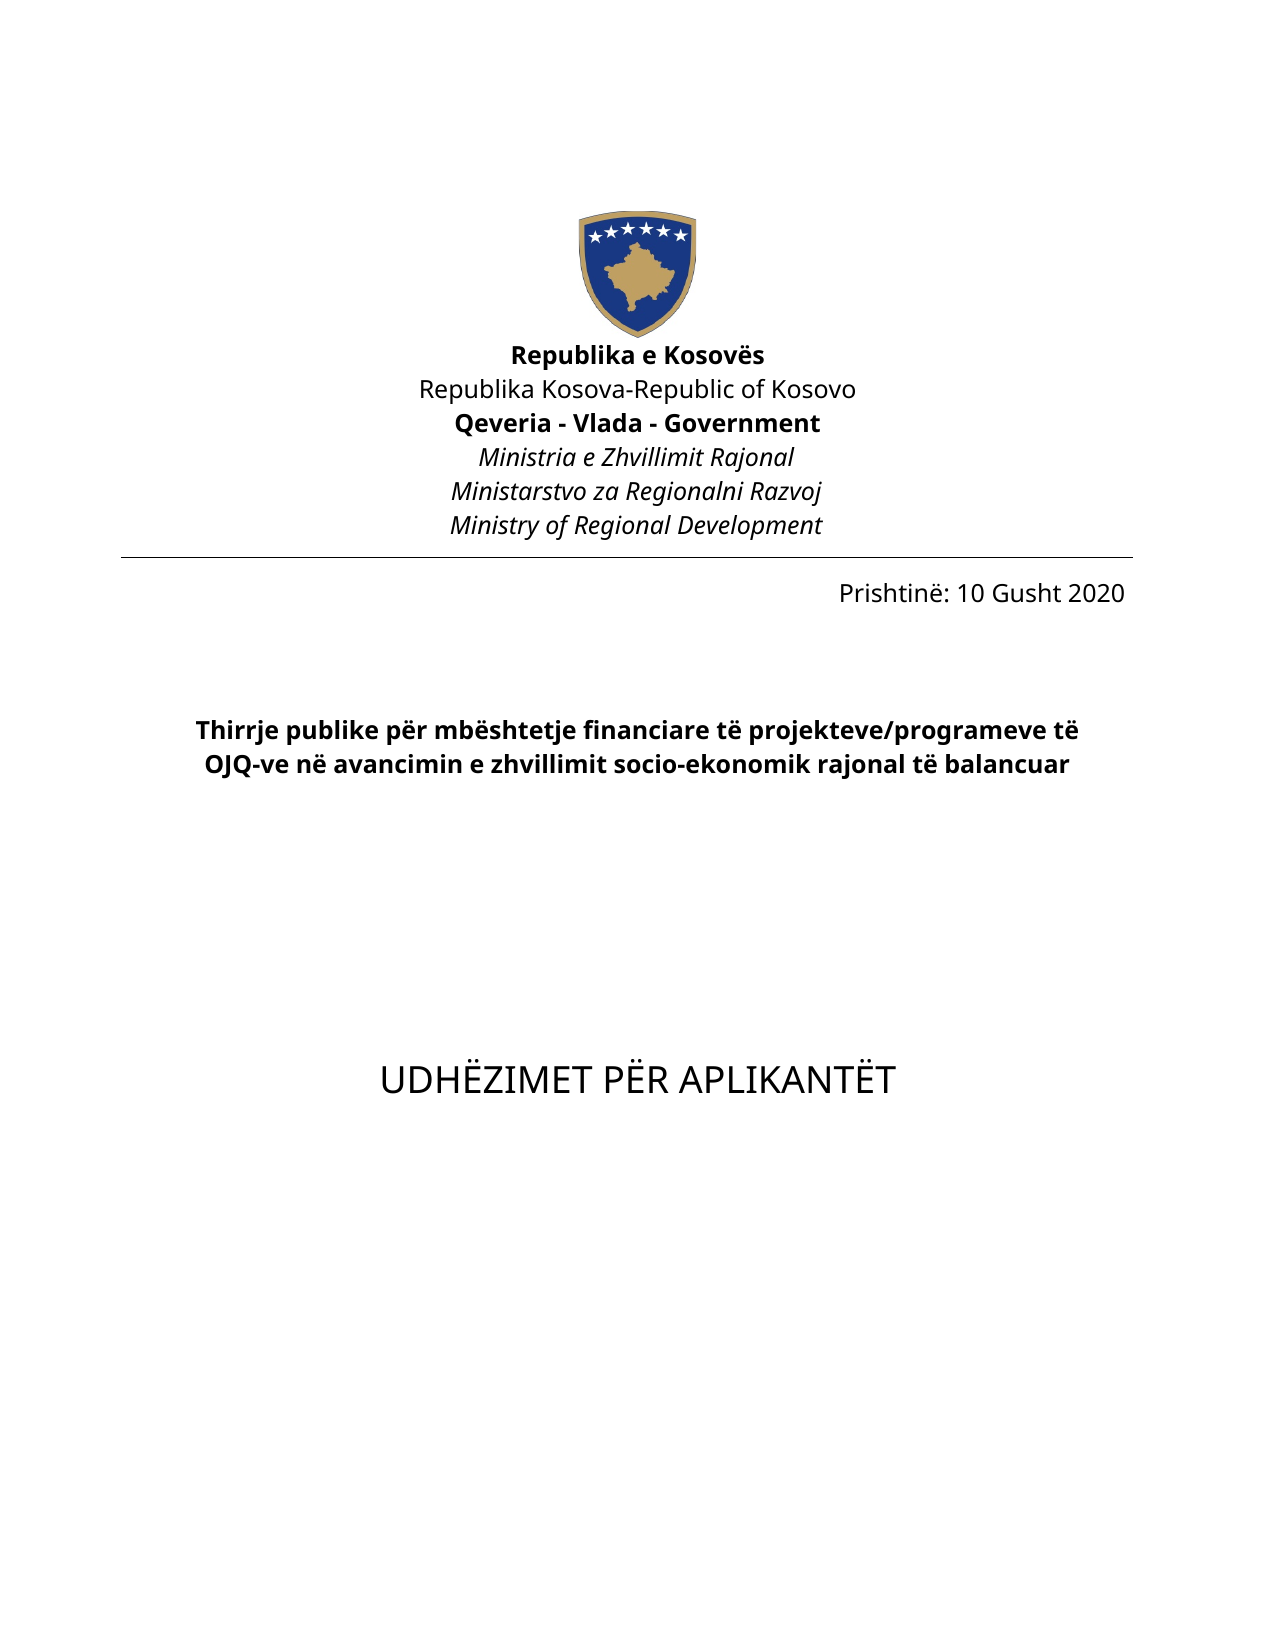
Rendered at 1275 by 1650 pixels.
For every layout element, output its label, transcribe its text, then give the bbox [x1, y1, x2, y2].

picture [578, 211, 697, 338]
text Republika Kosova-Republic of Kosovo [150, 372, 1125, 406]
text OJQ-ve në avancimin e zhvillimit socio-ekonomik rajonal të balancuar [150, 746, 1125, 780]
text Republika e Kosovës [150, 338, 1125, 372]
text Ministry of Regional Development [150, 508, 1125, 542]
text UDHËZIMET PËR APLIKANTËT [150, 1053, 1125, 1104]
text Ministria e Zhvillimit Rajonal [150, 440, 1125, 474]
text Qeveria - Vlada - Government [150, 406, 1125, 440]
text Prishtinë: 10 Gusht 2020 [150, 576, 1125, 610]
text Ministarstvo za Regionalni Razvoj [150, 474, 1125, 508]
text Thirrje publike për mbështetje financiare të projekteve/programeve të [150, 712, 1125, 746]
